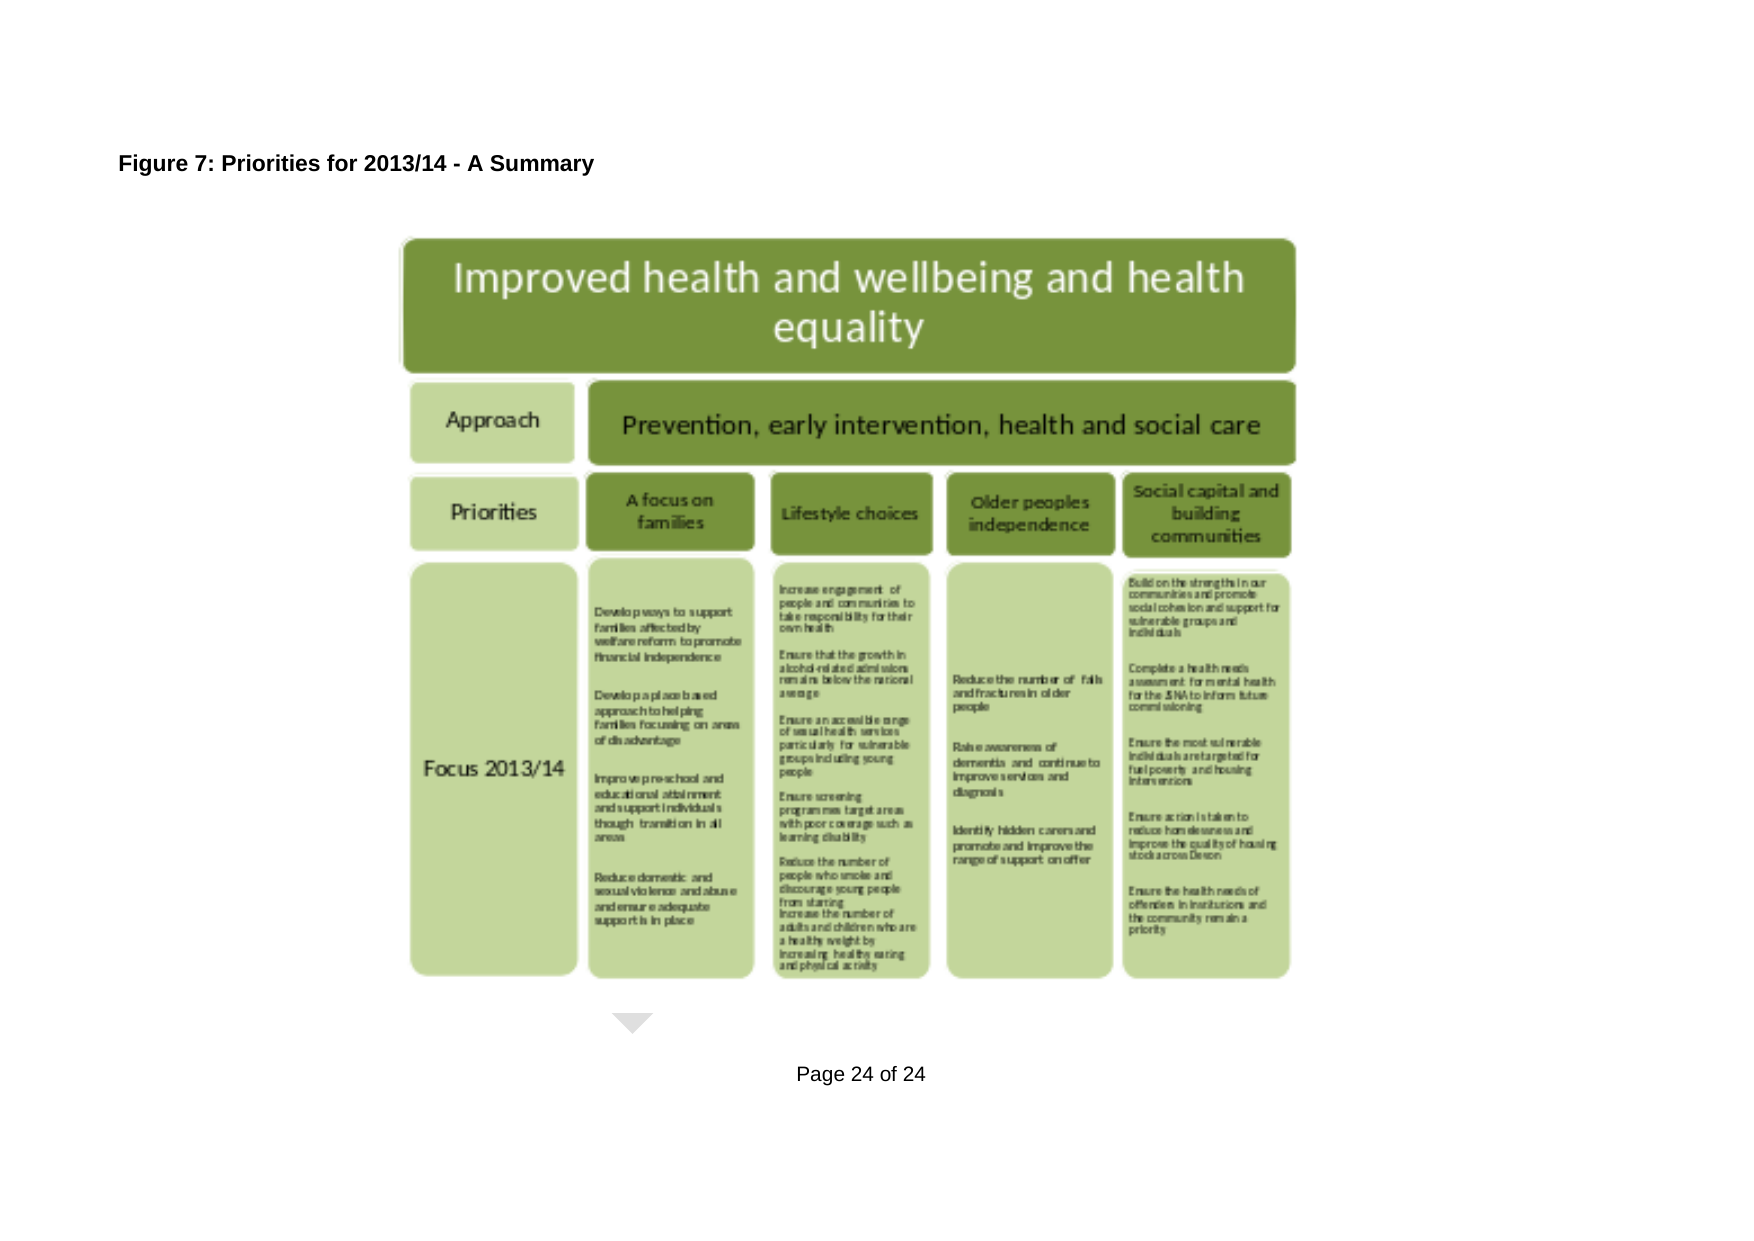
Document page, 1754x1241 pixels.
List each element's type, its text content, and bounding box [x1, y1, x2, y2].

text Figure 7: Priorities for 2013/14 - A Summary [118, 150, 1604, 176]
